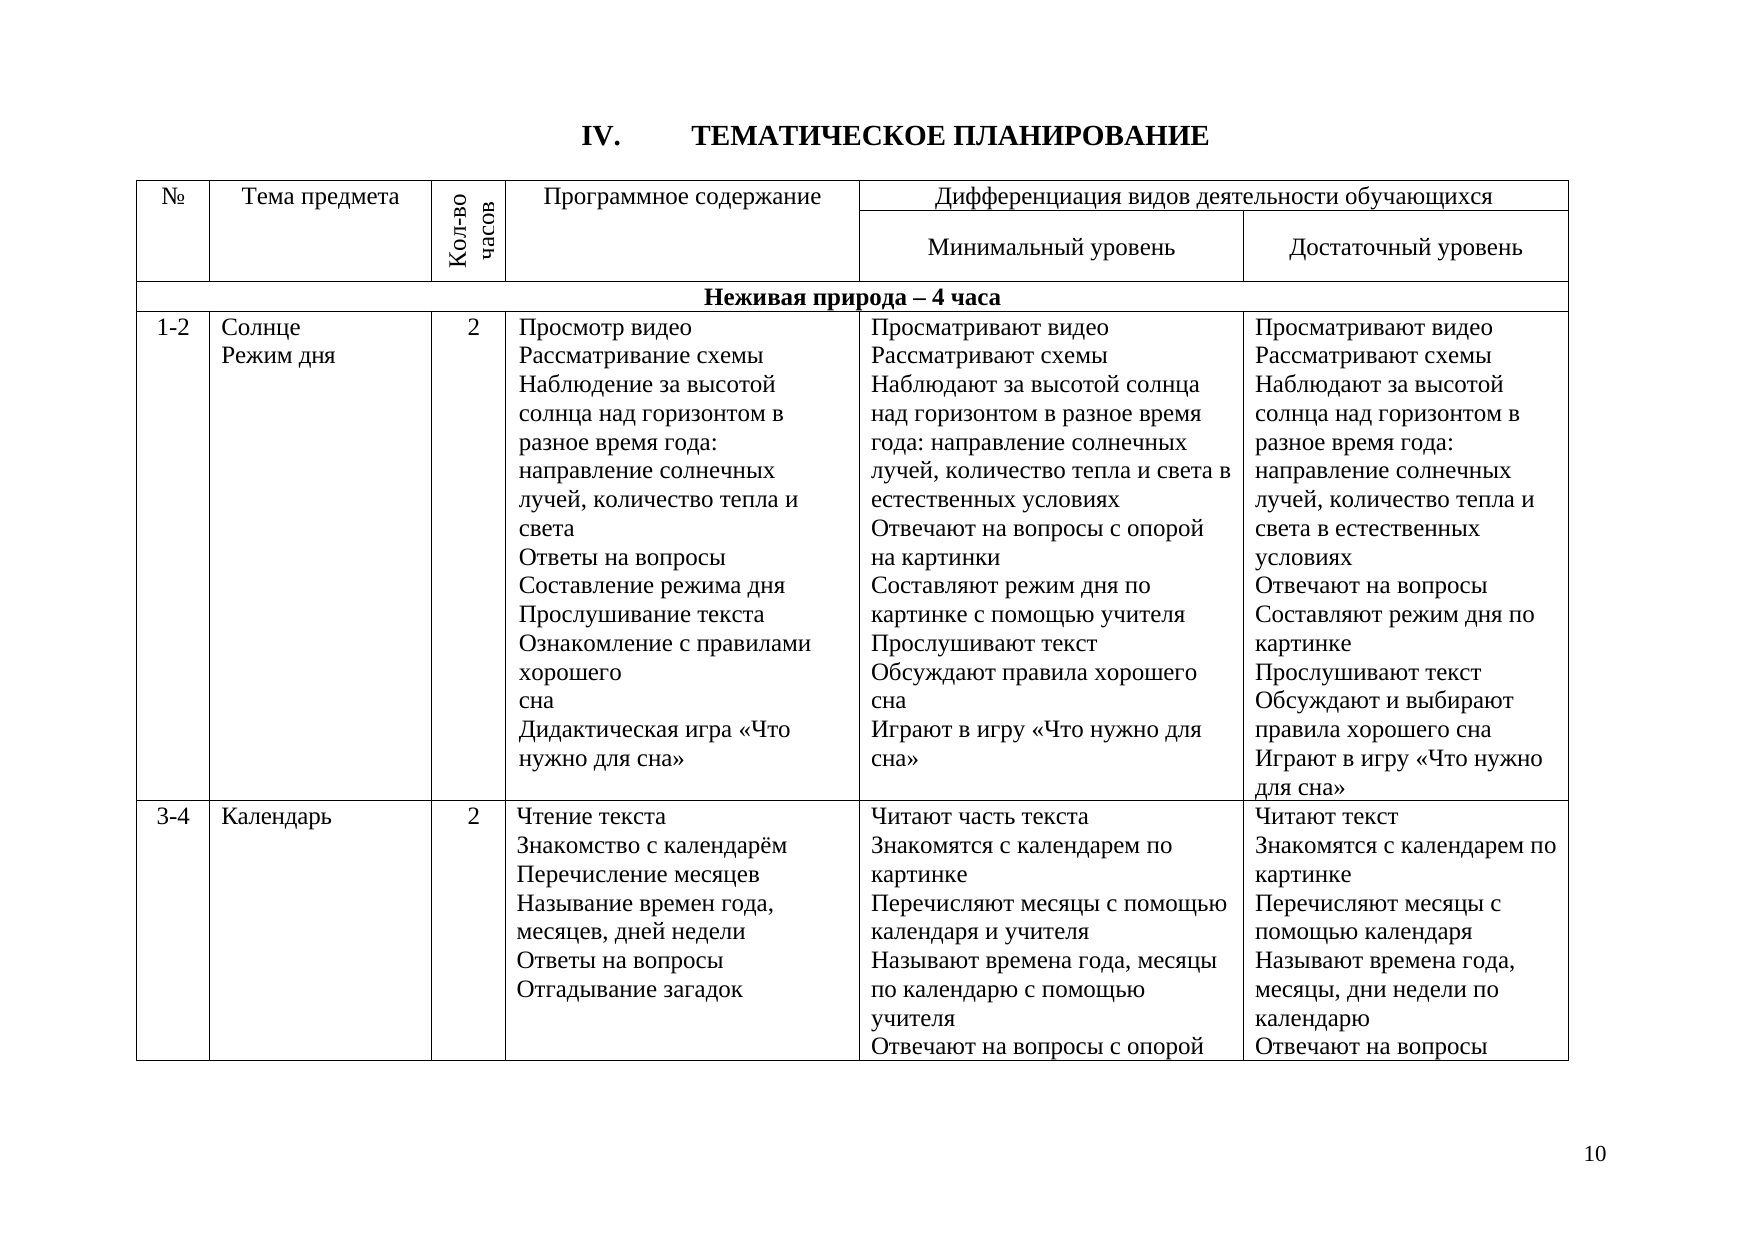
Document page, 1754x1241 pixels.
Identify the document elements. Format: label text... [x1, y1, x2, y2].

table_cell Солнце Режим дня [210, 312, 431, 800]
table_cell Достаточный уровень [1244, 211, 1568, 281]
table_cell 1-2 [137, 312, 209, 800]
table_header Программное содержание [506, 181, 859, 281]
table_header № [137, 181, 209, 281]
subtitle ТЕМАТИЧЕСКОЕ ПЛАНИРОВАНИЕ [185, 118, 1606, 152]
table_header Кол-во часов [432, 181, 505, 281]
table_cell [860, 801, 1243, 1060]
table_cell Неживая природа – 4 часа [137, 282, 1568, 311]
table_cell Календарь [210, 801, 431, 1060]
table_cell Минимальный уровень [860, 211, 1243, 281]
table_cell 2 [432, 801, 505, 1060]
table_header Тема предмета [210, 181, 431, 281]
table_header Дифференциация видов деятельности обучающихся [860, 181, 1568, 210]
table_cell 2 [432, 312, 505, 800]
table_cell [506, 801, 859, 1060]
table_cell Просматривают видео Рассматривают схемы Наблюдают за высотой солнца над горизонтом в разное время года: направление солнечных лучей, количество тепла и света в естественных условиях Отвечают на вопросы с опорой на картинки Составляют режим дня по картинке с помощью учителя Прослушивают текст Обсуждают правила хорошего сна Играют в игру «Что нужно для сна» [860, 312, 1243, 800]
table_cell Просматривают видео Рассматривают схемы Наблюдают за высотой солнца над горизонтом в разное время года: направление солнечных лучей, количество тепла и света в естественных условиях Отвечают на вопросы Составляют режим дня по картинке Прослушивают текст Обсуждают и выбирают правила хорошего сна Играют в игру «Что нужно для сна» [1244, 312, 1568, 800]
table_cell Просмотр видео Рассматривание схемы Наблюдение за высотой солнца над горизонтом в разное время года: направление солнечных лучей, количество тепла и света Ответы на вопросы Составление режима дня Прослушивание текста Ознакомление с правилами хорошего сна Дидактическая игра «Что нужно для сна» [506, 312, 859, 800]
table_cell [1244, 801, 1568, 1060]
table_cell 3-4 [137, 801, 209, 1060]
